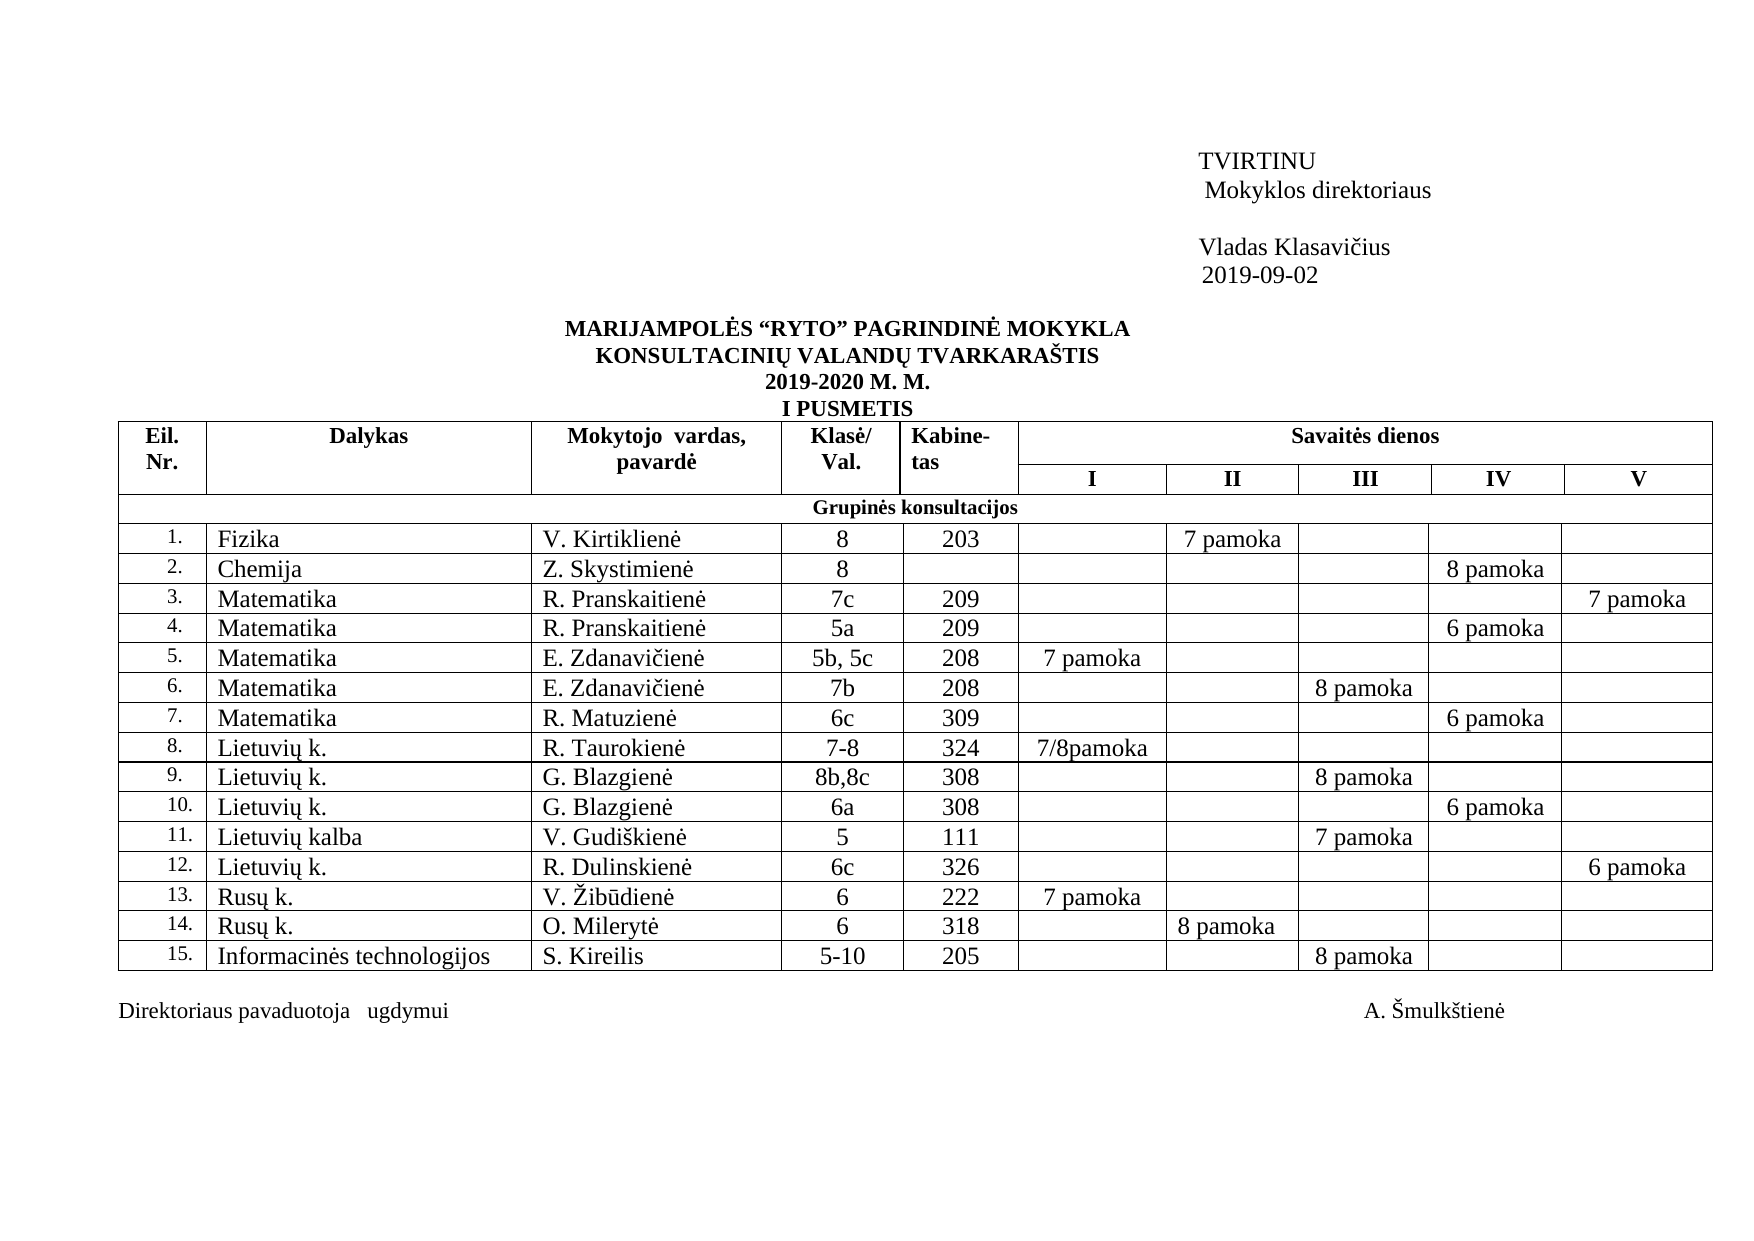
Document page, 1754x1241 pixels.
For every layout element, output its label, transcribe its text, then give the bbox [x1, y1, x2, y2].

table_cell [119, 733, 206, 761]
table_cell [1019, 554, 1166, 583]
table_cell [1019, 584, 1166, 612]
table_cell Lietuvių kalba [207, 822, 531, 851]
table_cell [1167, 554, 1298, 583]
text Mokyklos direktoriaus [1198, 175, 1577, 204]
table_cell [1019, 524, 1166, 553]
table_cell R. Pranskaitienė [532, 614, 781, 642]
table_cell 7-8 [782, 733, 903, 761]
table_cell 5-10 [782, 941, 903, 970]
table_cell [1299, 703, 1428, 732]
table_cell [1019, 852, 1166, 881]
table_cell [1562, 763, 1712, 791]
table_cell 318 [904, 911, 1018, 940]
table_cell [1167, 822, 1298, 851]
table_cell 203 [904, 524, 1018, 553]
table_cell [1562, 673, 1712, 702]
table_cell Chemija [207, 554, 531, 583]
table_cell [119, 941, 206, 970]
table_cell [1167, 673, 1298, 702]
table_cell 309 [904, 703, 1018, 732]
table_cell [1299, 524, 1428, 553]
table_cell [1562, 792, 1712, 821]
table_cell [1562, 614, 1712, 642]
table_cell [1429, 643, 1561, 672]
table_cell 8 pamoka [1299, 673, 1428, 702]
table_cell [119, 703, 206, 732]
table_header Klasė/ Val. [782, 422, 899, 494]
table_cell 6 pamoka [1429, 703, 1561, 732]
table_cell [1299, 554, 1428, 583]
table_cell [1429, 822, 1561, 851]
table_cell 7 pamoka [1019, 643, 1166, 672]
table_cell [1562, 911, 1712, 940]
table_cell 6 pamoka [1429, 614, 1561, 642]
table_cell 8 pamoka [1429, 554, 1561, 583]
table_cell [1429, 584, 1561, 612]
table_cell [1167, 792, 1298, 821]
text TVIRTINU [1198, 118, 1577, 175]
table_cell [1429, 882, 1561, 910]
text KONSULTACINIŲ VALANDŲ TVARKARAŠTIS [118, 342, 1577, 368]
table_cell 222 [904, 882, 1018, 910]
table_cell 7 pamoka [1167, 524, 1298, 553]
text 2019-09-02 [118, 260, 1577, 289]
table_cell 8 pamoka [1167, 911, 1298, 940]
table_cell [119, 584, 206, 612]
text Direktoriaus pavaduotoja ugdymui A. Šmulkštienė [118, 997, 1577, 1024]
table_cell E. Zdanavičienė [532, 673, 781, 702]
table_cell 8 [782, 554, 903, 583]
table_cell 5b, 5c [782, 643, 903, 672]
text Vladas Klasavičius [118, 232, 1577, 260]
table_cell Matematika [207, 673, 531, 702]
table_cell 8 pamoka [1299, 941, 1428, 970]
table_cell [1167, 584, 1298, 612]
table_cell [1299, 882, 1428, 910]
table_cell [119, 822, 206, 851]
table_cell Matematika [207, 614, 531, 642]
table_cell 208 [904, 643, 1018, 672]
table_cell [119, 614, 206, 642]
table_cell [1429, 524, 1561, 553]
table_cell Rusų k. [207, 911, 531, 940]
table_cell Z. Skystimienė [532, 554, 781, 583]
table_cell 8b,8c [782, 763, 903, 791]
table_cell V. Kirtiklienė [532, 524, 781, 553]
table_cell [1562, 524, 1712, 553]
table_cell 6c [782, 703, 903, 732]
table_header Mokytojo vardas, pavardė [532, 422, 781, 494]
table_cell Matematika [207, 643, 531, 672]
table_cell [119, 643, 206, 672]
table_cell V. Gudiškienė [532, 822, 781, 851]
table_cell [1299, 733, 1428, 761]
table_cell [1562, 643, 1712, 672]
table_cell 308 [904, 763, 1018, 791]
table_cell [1429, 763, 1561, 791]
table_cell V. Žibūdienė [532, 882, 781, 910]
table_cell [1167, 703, 1298, 732]
table_cell [1562, 882, 1712, 910]
table_cell [119, 524, 206, 553]
table_header Dalykas [207, 422, 531, 494]
table_cell Matematika [207, 703, 531, 732]
table_cell [1562, 822, 1712, 851]
table_cell 326 [904, 852, 1018, 881]
table_cell [119, 792, 206, 821]
table_cell 8 pamoka [1299, 763, 1428, 791]
table_cell [1562, 733, 1712, 761]
table_cell [1299, 792, 1428, 821]
table_cell [1299, 643, 1428, 672]
table_header Kabine-tas [901, 422, 1018, 494]
table_cell [119, 882, 206, 910]
table_cell [1019, 763, 1166, 791]
table_cell [1019, 614, 1166, 642]
table_cell 5a [782, 614, 903, 642]
table_cell 6c [782, 852, 903, 881]
table_cell [1299, 852, 1428, 881]
table_cell [1167, 763, 1298, 791]
table_cell IV [1432, 465, 1564, 494]
table_cell R. Taurokienė [532, 733, 781, 761]
table_cell Grupinės konsultacijos [119, 495, 1712, 523]
table_cell [1562, 703, 1712, 732]
table_cell G. Blazgienė [532, 763, 781, 791]
table_cell [1019, 941, 1166, 970]
table_cell E. Zdanavičienė [532, 643, 781, 672]
table_cell O. Milerytė [532, 911, 781, 940]
table_cell II [1167, 465, 1298, 494]
table_cell 6 pamoka [1562, 852, 1712, 881]
table_cell [1167, 852, 1298, 881]
table_cell S. Kireilis [532, 941, 781, 970]
table_cell 324 [904, 733, 1018, 761]
table_cell Lietuvių k. [207, 852, 531, 881]
table_cell 7 pamoka [1299, 822, 1428, 851]
table_cell I [1019, 465, 1166, 494]
table_cell 5 [782, 822, 903, 851]
table_cell G. Blazgienė [532, 792, 781, 821]
table_cell 7 pamoka [1019, 882, 1166, 910]
table_cell [119, 911, 206, 940]
table_cell 209 [904, 584, 1018, 612]
table_cell [1562, 554, 1712, 583]
table_cell [119, 554, 206, 583]
table_cell 308 [904, 792, 1018, 821]
table_cell 7/8pamoka [1019, 733, 1166, 761]
table_cell Lietuvių k. [207, 763, 531, 791]
table_header Eil. Nr. [119, 422, 206, 494]
table_cell Fizika [207, 524, 531, 553]
table_cell [1167, 614, 1298, 642]
table_cell 208 [904, 673, 1018, 702]
table_cell [1429, 941, 1561, 970]
table_cell 8 [782, 524, 903, 553]
table_cell Matematika [207, 584, 531, 612]
table_cell 7 pamoka [1562, 584, 1712, 612]
table_cell [1167, 941, 1298, 970]
table_cell [1299, 911, 1428, 940]
table_cell [1019, 673, 1166, 702]
table_cell R. Pranskaitienė [532, 584, 781, 612]
table_cell V [1565, 465, 1712, 494]
table_cell Informacinės technologijos [207, 941, 531, 970]
table_cell 111 [904, 822, 1018, 851]
text 2019-2020 M. M. [118, 368, 1577, 394]
table_cell 6a [782, 792, 903, 821]
table_cell [1167, 882, 1298, 910]
table_cell R. Matuzienė [532, 703, 781, 732]
table_cell [1429, 733, 1561, 761]
table_cell [119, 673, 206, 702]
table_cell 6 [782, 882, 903, 910]
table_cell 6 [782, 911, 903, 940]
text I PUSMETIS [118, 394, 1577, 421]
table_cell 6 pamoka [1429, 792, 1561, 821]
table_cell [1019, 822, 1166, 851]
table_cell [1429, 852, 1561, 881]
table_cell [1562, 941, 1712, 970]
table_cell [904, 554, 1018, 583]
table_cell [119, 763, 206, 791]
table_cell [1167, 643, 1298, 672]
table_cell [1429, 673, 1561, 702]
table_cell Lietuvių k. [207, 792, 531, 821]
text MARIJAMPOLĖS “RYTO” PAGRINDINĖ MOKYKLA [118, 316, 1577, 342]
table_header Savaitės dienos [1019, 422, 1712, 464]
table_cell 209 [904, 614, 1018, 642]
table_cell Rusų k. [207, 882, 531, 910]
table_cell [119, 852, 206, 881]
table_cell [1019, 703, 1166, 732]
table_cell [1019, 911, 1166, 940]
table_cell [1429, 911, 1561, 940]
table_cell [1167, 733, 1298, 761]
table_cell Lietuvių k. [207, 733, 531, 761]
table_cell [1019, 792, 1166, 821]
table_cell III [1299, 465, 1431, 494]
table_cell 7c [782, 584, 903, 612]
table_cell [1299, 614, 1428, 642]
table_cell 7b [782, 673, 903, 702]
table_cell R. Dulinskienė [532, 852, 781, 881]
table_cell 205 [904, 941, 1018, 970]
table_cell [1299, 584, 1428, 612]
